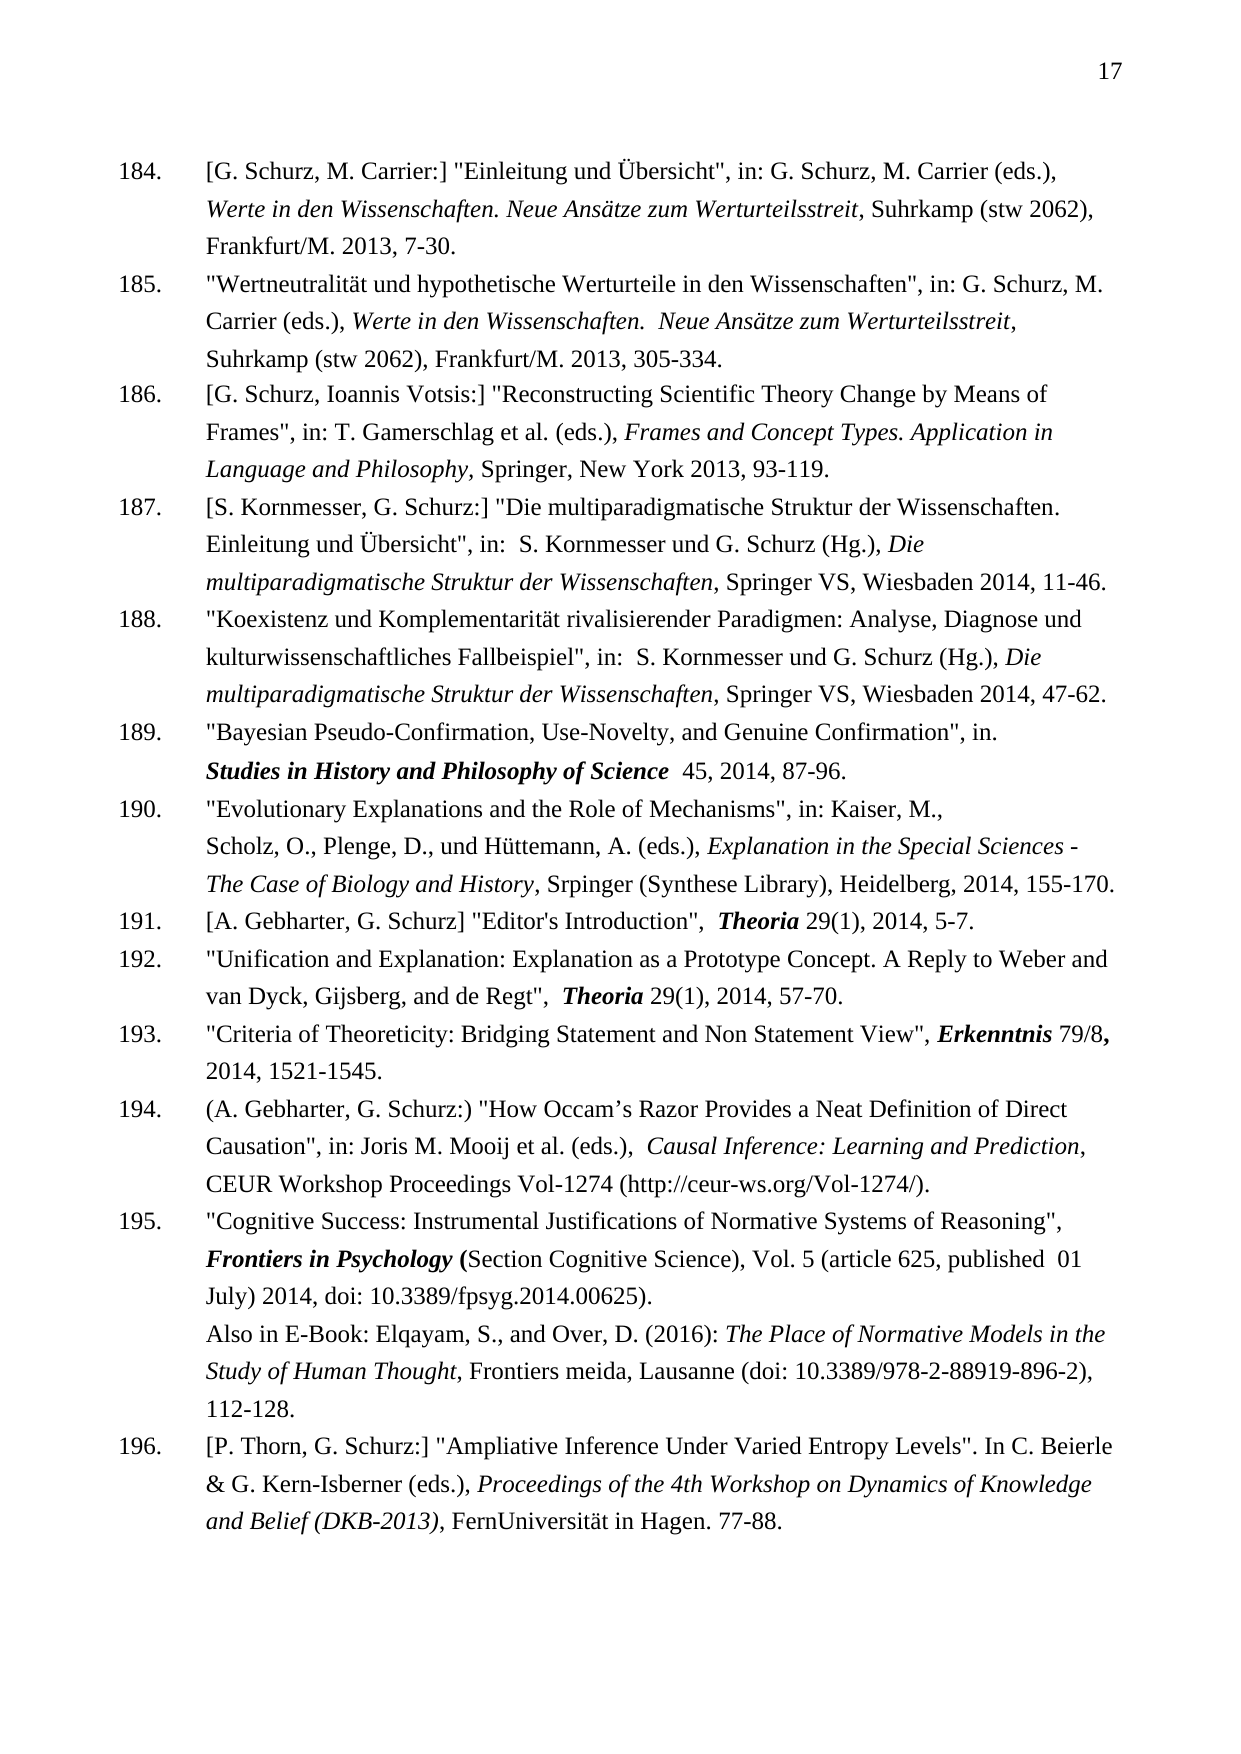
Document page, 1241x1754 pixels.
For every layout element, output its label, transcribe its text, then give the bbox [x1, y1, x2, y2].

text 187. [S. Kornmesser, G. Schurz:] "Die multiparadigmatische Struktur der Wissenschaften. Einleitung und Übersicht", in: S. Kornmesser und G. Schurz (Hg.), Die multiparadigmatische Struktur der Wissenschaften, Springer VS, Wiesbaden 2014, 11-46. [118, 485, 1122, 598]
text 195. "Cognitive Success: Instrumental Justifications of Normative Systems of Reasoning", Frontiers in Psychology (Section Cognitive Science), Vol. 5 (article 625, published 01 July) 2014, doi: 10.3389/fpsyg.2014.00625). [118, 1198, 1122, 1310]
text 190. "Evolutionary Explanations and the Role of Mechanisms", in: Kaiser, M., Scholz, O., Plenge, D., und Hüttemann, A. (eds.), Explanation in the Special Sciences - The Case of Biology and History, Srpinger (Synthese Library), Heidelberg, 2014, 155-170. [118, 785, 1122, 898]
text 184. [G. Schurz, M. Carrier:] "Einleitung und Übersicht", in: G. Schurz, M. Carrier (eds.), Werte in den Wissenschaften. Neue Ansätze zum Werturteilsstreit, Suhrkamp (stw 2062), Frankfurt/M. 2013, 7-30. [118, 148, 1122, 260]
text 186. [G. Schurz, Ioannis Votsis:] "Reconstructing Scientific Theory Change by Means of Frames", in: T. Gamerschlag et al. (eds.), Frames and Concept Types. Application in Language and Philosophy, Springer, New York 2013, 93-119. [118, 373, 1122, 485]
text Studies in History and Philosophy of Science 45, 2014, 87-96. [118, 748, 1122, 785]
text 189. "Bayesian Pseudo-Confirmation, Use-Novelty, and Genuine Confirmation", in. [118, 710, 1122, 748]
text 194. (A. Gebharter, G. Schurz:) "How Occam’s Razor Provides a Neat Definition of Direct Causation", in: Joris M. Mooij et al. (eds.), Causal Inference: Learning and Prediction, CEUR Workshop Proceedings Vol-1274 (http://ceur-ws.org/Vol-1274/). [118, 1085, 1122, 1198]
text 191. [A. Gebharter, G. Schurz] "Editor's Introduction", Theoria 29(1), 2014, 5-7. [118, 898, 1122, 935]
text Also in E-Book: Elqayam, S., and Over, D. (2016): The Place of Normative Models in the Study of Human Thought, Frontiers meida, (doi: 10.3389/978-2-88919-896-2), 112-128. [118, 1310, 1122, 1423]
text 196. [P. Thorn, G. Schurz:] "Ampliative Inference Under Varied Entropy Levels". In C. Beierle & G. Kern-Isberner (eds.), Proceedings of the 4th Workshop on Dynamics of Knowledge and Belief (DKB-2013), FernUniversität in Hagen. 77-88. [118, 1423, 1122, 1535]
text 193. "Criteria of Theoreticity: Bridging Statement and Non Statement View", Erkenntnis 79/8, 2014, 1521-1545. [118, 1010, 1122, 1085]
text 188. "Koexistenz und Komplementarität rivalisierender Paradigmen: Analyse, Diagnose und kulturwissenschaftliches Fallbeispiel", in: S. Kornmesser und G. Schurz (Hg.), Die multiparadigmatische Struktur der Wissenschaften, Springer VS, Wiesbaden 2014, 47-62. [118, 598, 1122, 710]
text 185. "Wertneutralität und hypothetische Werturteile in den Wissenschaften", in: G. Schurz, M. Carrier (eds.), Werte in den Wissenschaften. Neue Ansätze zum Werturteilsstreit, Suhrkamp (stw 2062), Frankfurt/M. 2013, 305-334. [118, 260, 1122, 373]
text 192. "Unification and Explanation: Explanation as a Prototype Concept. A Reply to Weber and van Dyck, Gijsberg, and de Regt", Theoria 29(1), 2014, 57-70. [118, 935, 1122, 1010]
